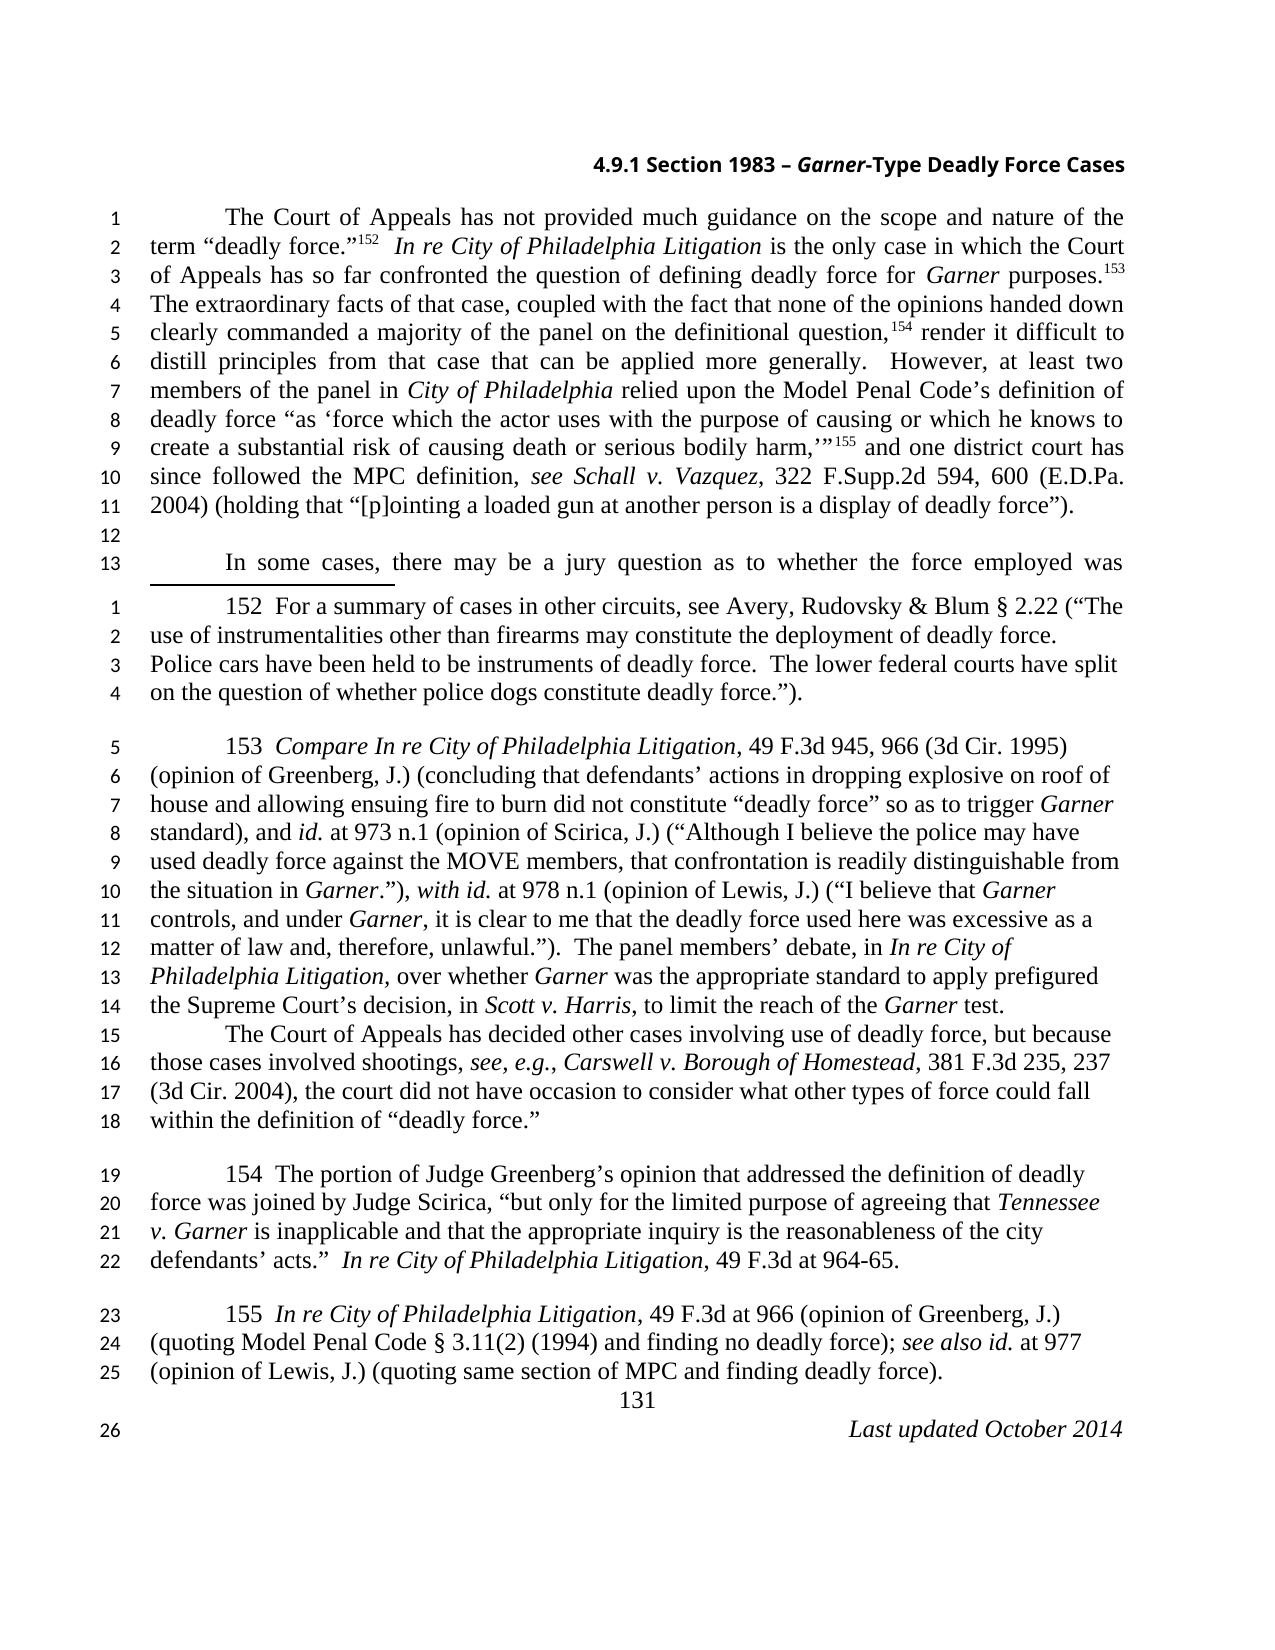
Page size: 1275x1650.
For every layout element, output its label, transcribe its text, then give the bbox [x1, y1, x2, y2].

text The Court of Appeals has not provided much guidance on the scope and nature of the term “deadly force.” In re City of Philadelphia Litigation is the only case in which the Court of Appeals has so far confronted the question of defining deadly force for Garner purposes. The extraordinary facts of that case, coupled with the fact that none of the opinions handed down clearly commanded a majority of the panel on the definitional question, render it difficult to distill principles from that case that can be applied more generally. However, at least two members of the panel in City of Philadelphia relied upon the Model Penal Code’s definition of deadly force “as ‘force which the actor uses with the purpose of causing or which he knows to create a substantial risk of causing death or serious bodily harm,’” and one district court has since followed the MPC definition, see Schall v. Vazquez, 322 F.Supp.2d 594, 600 (E.D.Pa. 2004) (holding that “[p]ointing a loaded gun at another person is a display of deadly force”). [150, 202, 1125, 519]
